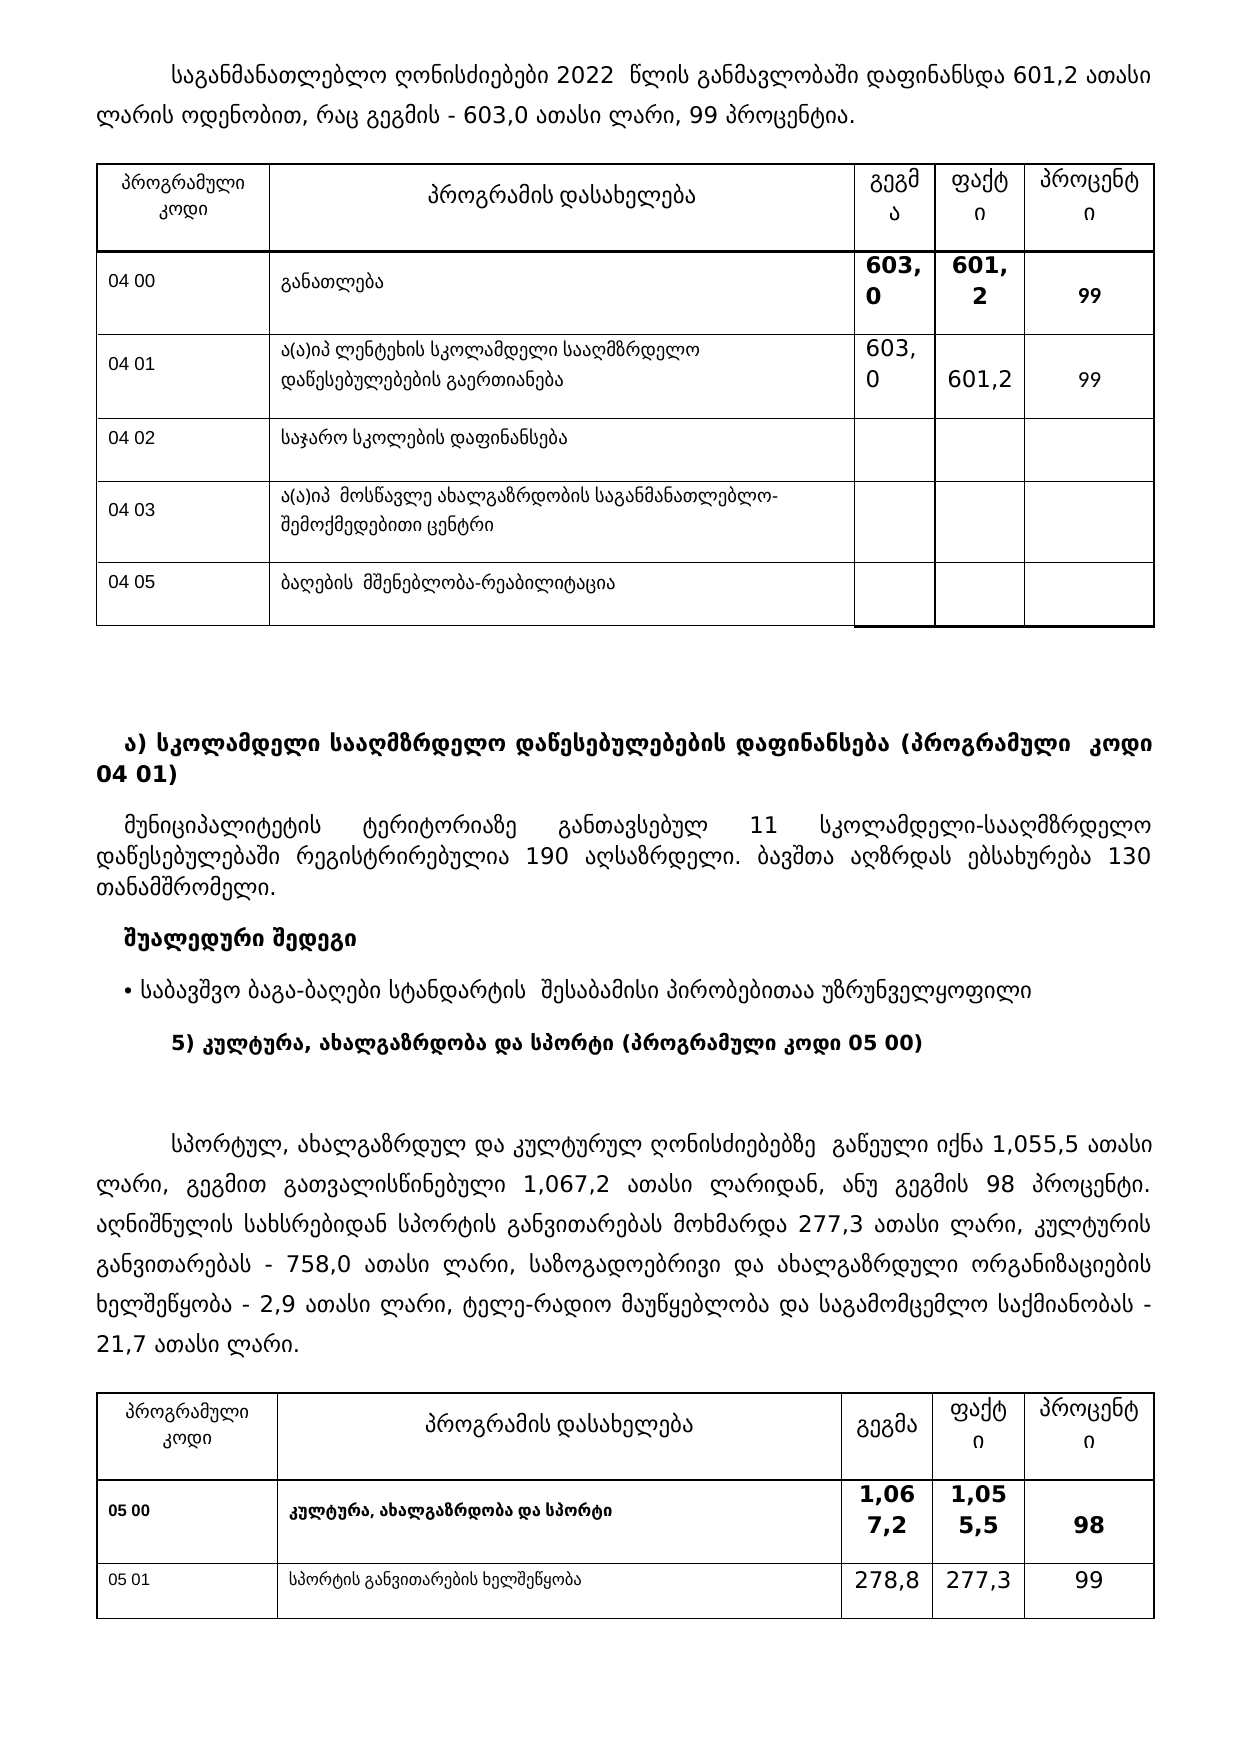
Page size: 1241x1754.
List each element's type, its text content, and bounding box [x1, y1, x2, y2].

table_cell 04 00 [97, 253, 269, 334]
table_cell 98 [1025, 1481, 1153, 1563]
text სპორტულ, ახალგაზრდულ და კულტურულ ღონისძიებებზე გაწეული იქნა 1,055,5 ათასი ლარი, გეგმით გათვალისწინებული 1,067,2 ათასი ლარიდან, ანუ გეგმის 98 პროცენტი. აღნიშნულის სახსრებიდან სპორტის განვითარებას მოხმარდა 277,3 ათასი ლარი, კულტურის განვითარებას - 758,0 ათასი ლარი, საზოგადოებრივი და ახალგაზრდული ორგანიზაციების ხელშეწყობა - 2,9 ათასი ლარი, ტელე-რადიო მაუწყებლობა და საგამომცემლო საქმიანობას - 21,7 ათასი ლარი. [96, 1131, 1153, 1358]
table_cell 1,067,2 [842, 1481, 932, 1563]
list 5) კულტურა, ახალგაზრდობა და სპორტი (პროგრამული კოდი 05 00) [171, 1031, 1153, 1056]
table_header პროგრამული კოდი [98, 165, 269, 250]
text საგანმანათლებლო ღონისძიებები 2022 წლის განმავლობაში დაფინანსდა 601,2 ათასი ლარის ოდენობით, რაც გეგმის - 603,0 ათასი ლარი, 99 პროცენტია. [96, 62, 1153, 129]
table_cell 603,0 [855, 253, 934, 334]
text მუნიციპალიტეტის ტერიტორიაზე განთავსებულ 11 სკოლამდელი-სააღმზრდელო დაწესებულებაში რეგისტრირებულია 190 აღსაზრდელი. ბავშთა აღზრდას ებსახურება 130 თანამშრომელი. [96, 812, 1153, 900]
text შუალედური შედეგი [96, 925, 1153, 952]
table_cell 04 03 [97, 481, 269, 562]
table_cell სპორტის განვითარების ხელშეწყობა [278, 1564, 841, 1618]
table_cell 601,2 [936, 335, 1024, 417]
table_cell ა(ა)იპ ლენტეხის სკოლამდელი სააღმზრდელო დაწესებულებების გაერთიანება [270, 335, 854, 417]
table_header პროცენტი [1025, 165, 1153, 250]
table_cell 04 05 [97, 562, 269, 625]
table_cell 99 [1025, 335, 1153, 417]
table_cell 99 [1025, 1564, 1153, 1618]
table_cell 99 [1025, 253, 1153, 334]
table_cell [936, 419, 1024, 481]
table_header გეგმა [855, 165, 934, 250]
table_cell [1025, 419, 1153, 481]
table_cell 05 00 [98, 1481, 277, 1563]
table_cell [1025, 482, 1153, 562]
table_header ფაქტი [933, 1394, 1024, 1479]
table_cell [855, 563, 934, 625]
table_header პროცენტი [1025, 1394, 1153, 1479]
table_cell განათლება [270, 253, 854, 334]
table_cell კულტურა, ახალგაზრდობა და სპორტი [278, 1481, 841, 1563]
table_cell საჯარო სკოლების დაფინანსება [270, 419, 854, 481]
table_cell 1,055,5 [933, 1481, 1024, 1563]
table_header გეგმა [842, 1394, 932, 1479]
table_cell 04 01 [97, 334, 269, 417]
table_cell 603,0 [855, 335, 934, 417]
table_cell ბაღების მშენებლობა-რეაბილიტაცია [270, 563, 854, 625]
text ა) სკოლამდელი სააღმზრდელო დაწესებულებების დაფინანსება (პროგრამული კოდი 04 01) [96, 730, 1153, 788]
table_cell [855, 482, 934, 562]
table_cell [936, 563, 1024, 625]
table_header პროგრამული კოდი [98, 1394, 277, 1479]
table_cell 278,8 [842, 1564, 932, 1618]
list საბავშვო ბაგა-ბაღები სტანდარტის შესაბამისი პირობებითაა უზრუნველყოფილი [96, 977, 1153, 1003]
table_cell 601,2 [936, 253, 1024, 334]
table_cell 05 01 [98, 1564, 277, 1618]
table_cell [1025, 563, 1153, 625]
table_cell [855, 419, 934, 481]
table_cell ა(ა)იპ მოსწავლე ახალგაზრდობის საგანმანათლებლო- შემოქმედებითი ცენტრი [270, 482, 854, 562]
table_cell 04 02 [97, 418, 269, 481]
table_cell 277,3 [933, 1564, 1024, 1618]
table_header პროგრამის დასახელება [270, 165, 854, 250]
table_header ფაქტი [936, 165, 1024, 250]
table_header პროგრამის დასახელება [278, 1394, 841, 1479]
table_cell [936, 482, 1024, 562]
